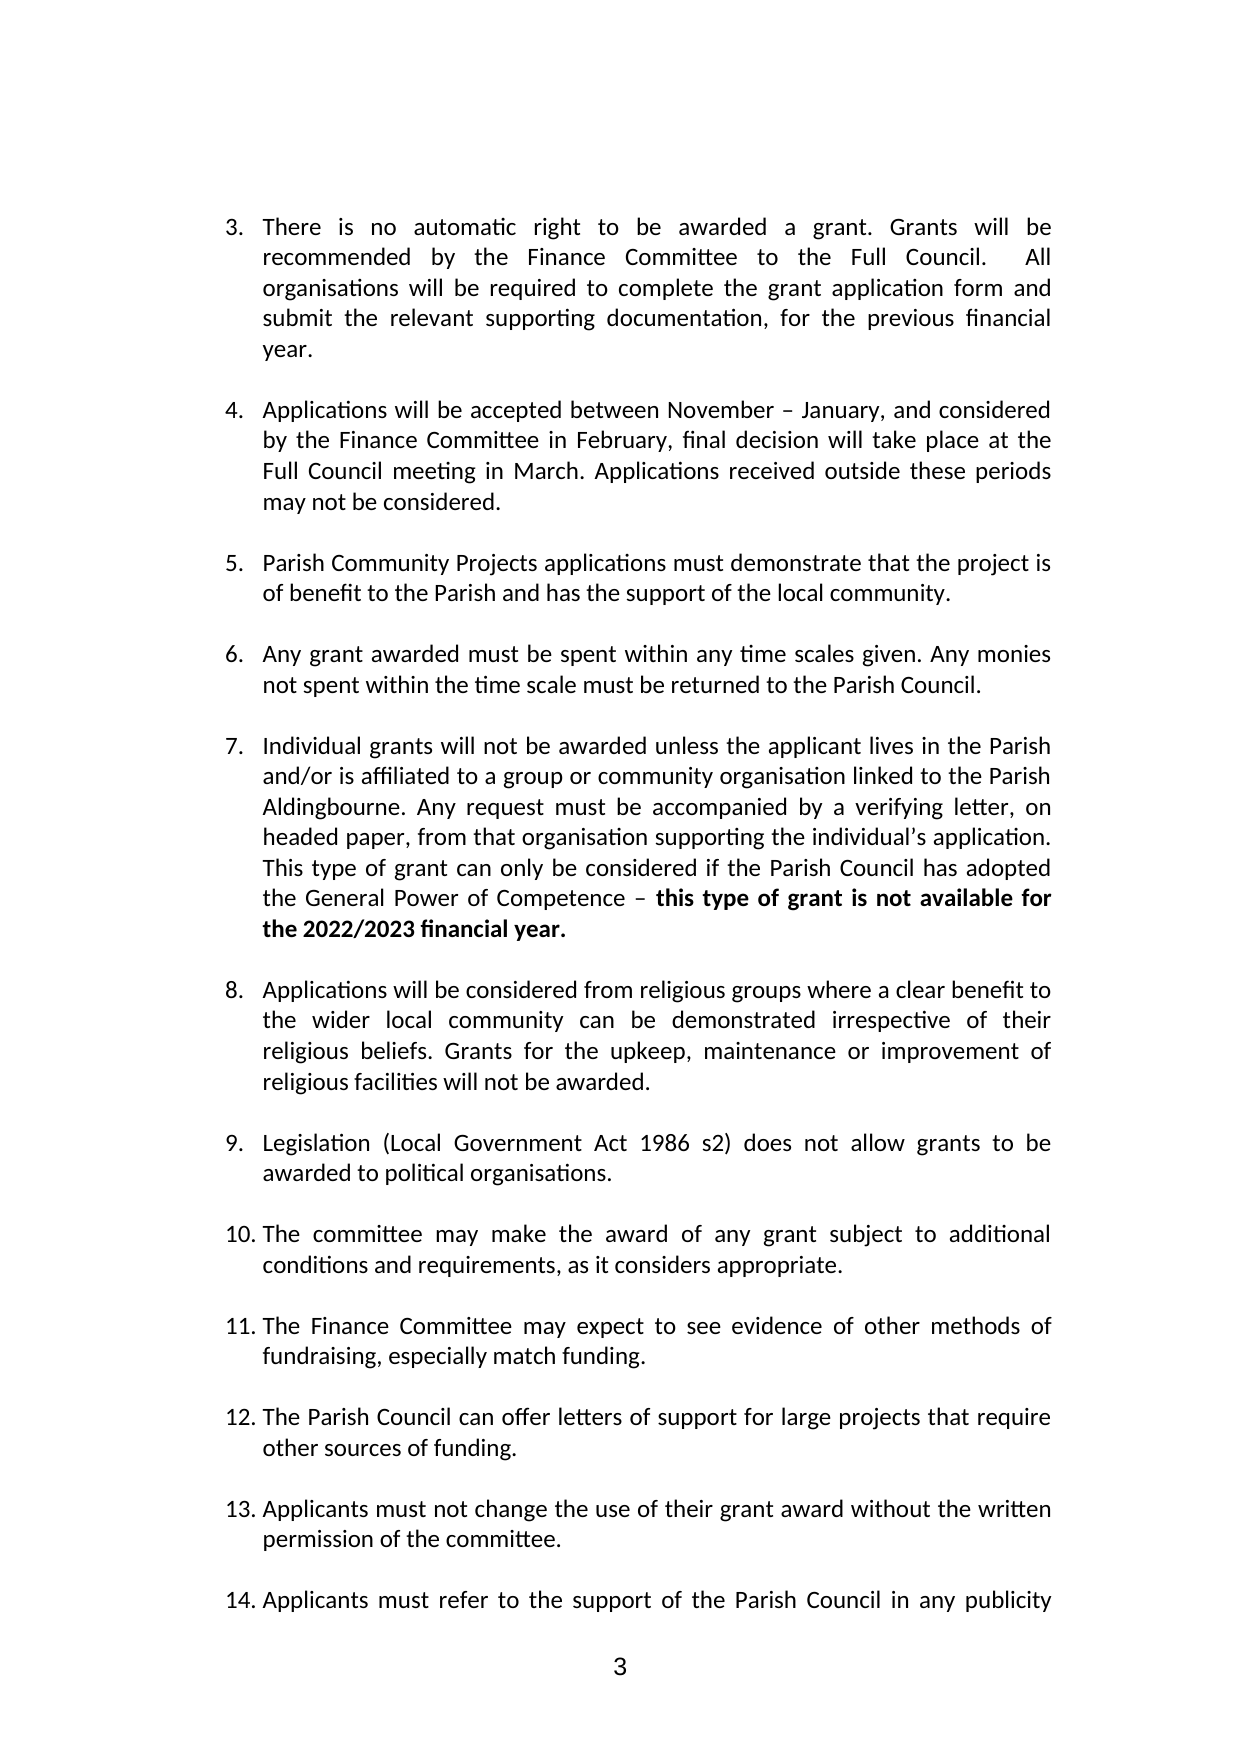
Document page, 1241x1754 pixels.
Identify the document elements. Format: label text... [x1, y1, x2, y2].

list Individual grants will not be awarded unless the applicant lives in the Parish and/or is affiliated to a group or community organisation linked to the Parish Aldingbourne. Any request must be accompanied by a verifying letter, on headed paper, from that organisation supporting the individual’s application. This type of grant can only be considered if the Parish Council has adopted the General Power of Competence – this type of grant is not available for the 2022/2023 financial year. [225, 730, 1053, 943]
list Applications will be accepted between November – January, and considered by the Finance Committee in February, final decision will take place at the Full Council meeting in March. Applications received outside these periods may not be considered. [225, 394, 1053, 516]
list The Finance Committee may expect to see evidence of other methods of fundraising, especially match funding. [225, 1310, 1053, 1371]
list Applications will be considered from religious groups where a clear benefit to the wider local community can be demonstrated irrespective of their religious beliefs. Grants for the upkeep, maintenance or improvement of religious facilities will not be awarded. [225, 974, 1053, 1096]
list Applicants must not change the use of their grant award without the written permission of the committee. [225, 1493, 1053, 1554]
list Legislation (Local Government Act 1986 s2) does not allow grants to be awarded to political organisations. [225, 1127, 1053, 1188]
list The committee may make the award of any grant subject to additional conditions and requirements, as it considers appropriate. [225, 1218, 1053, 1279]
list Parish Community Projects applications must demonstrate that the project is of benefit to the Parish and has the support of the local community. [225, 547, 1053, 608]
list The Parish Council can offer letters of support for large projects that require other sources of funding. [225, 1401, 1053, 1462]
list There is no automatic right to be awarded a grant. Grants will be recommended by the Finance Committee to the Full Council. All organisations will be required to complete the grant application form and submit the relevant supporting documentation, for the previous financial year. [225, 211, 1053, 364]
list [225, 1584, 1053, 1615]
list Any grant awarded must be spent within any time scales given. Any monies not spent within the time scale must be returned to the Parish Council. [225, 638, 1053, 699]
